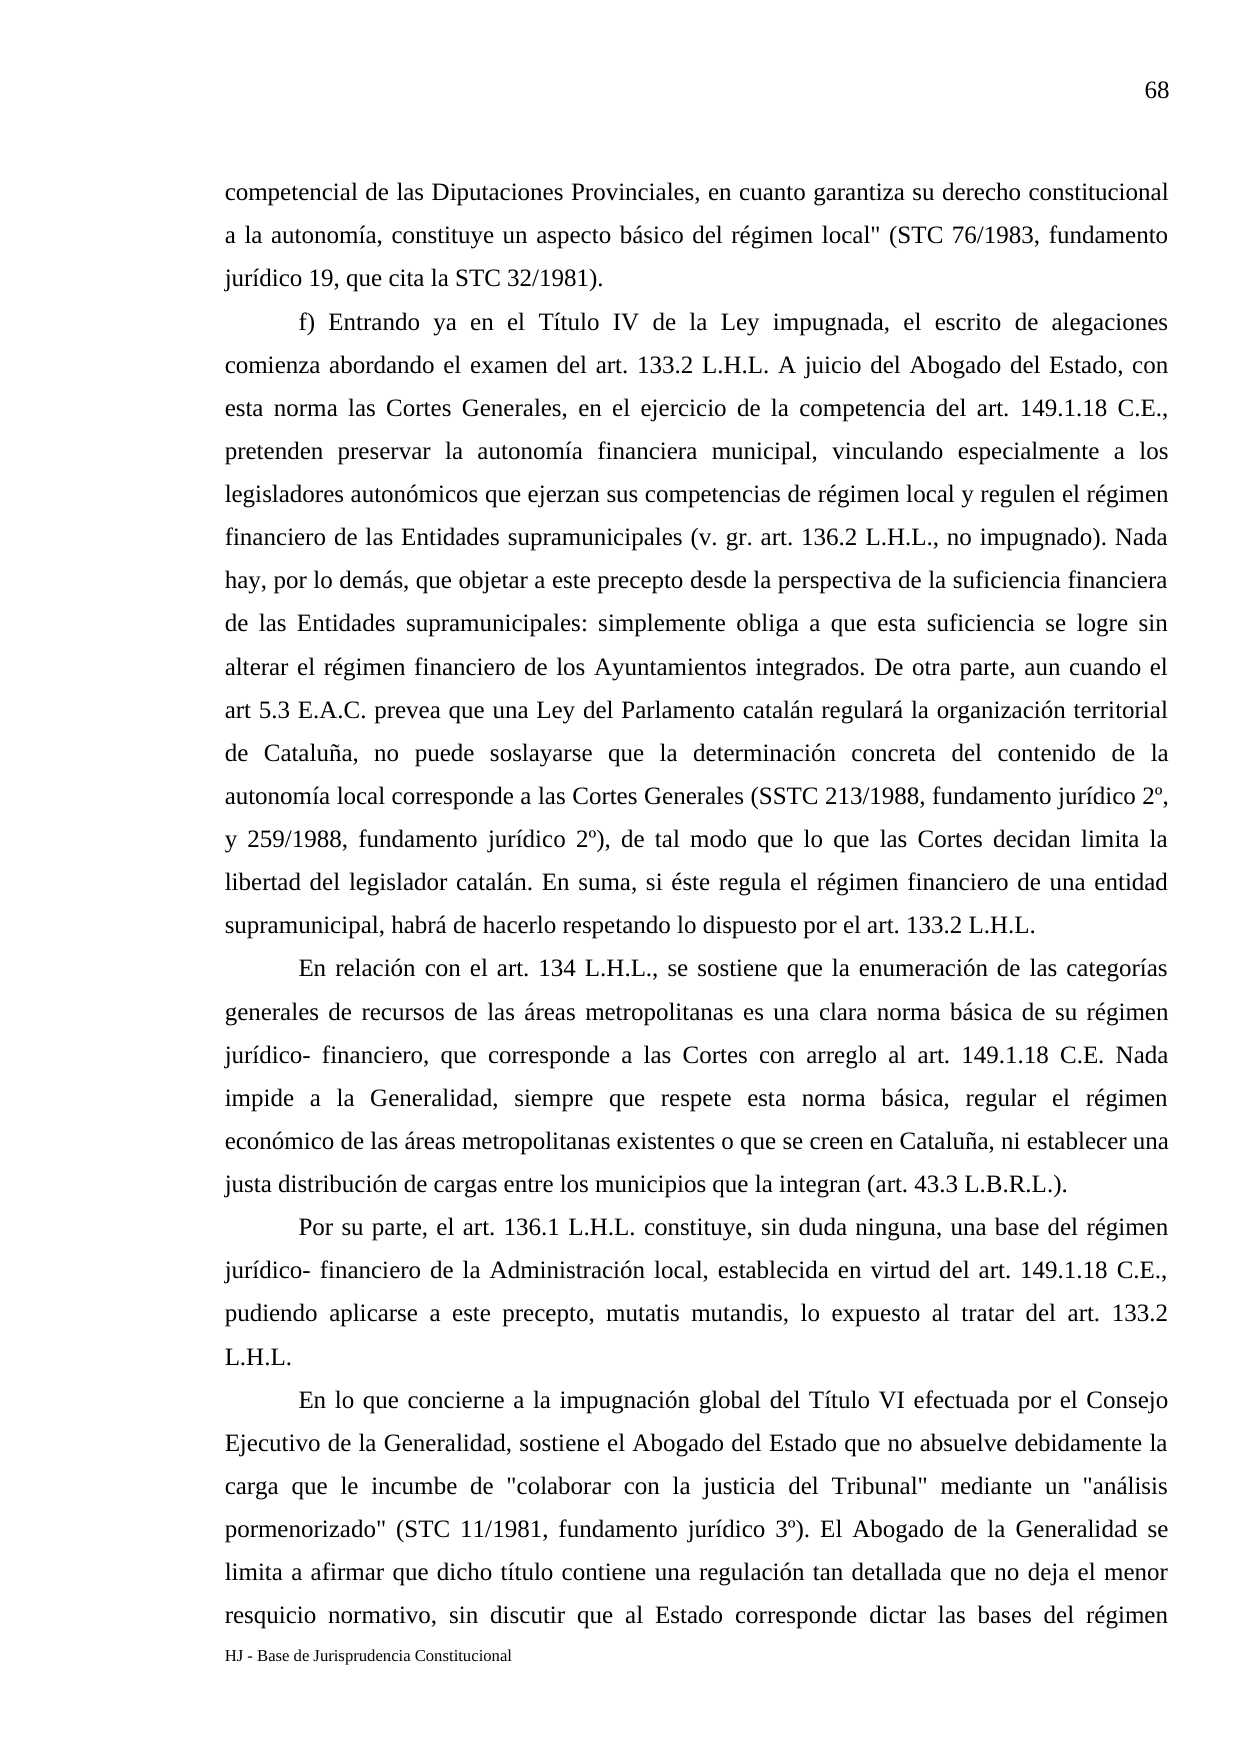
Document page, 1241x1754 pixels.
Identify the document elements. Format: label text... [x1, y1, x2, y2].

text En relación con el art. 134 L.H.L., se sostiene que la enumeración de las categorías generales de recursos de las áreas metropolitanas es una clara norma básica de su régimen jurídico- financiero, que corresponde a las Cortes con arreglo al art. 149.1.18 C.E. Nada impide a la Generalidad, siempre que respete esta norma básica, regular el régimen económico de las áreas metropolitanas existentes o que se creen en Cataluña, ni establecer una justa distribución de cargas entre los municipios que la integran (art. 43.3 L.B.R.L.). [224, 953, 1169, 1198]
text f) Entrando ya en el Título IV de la Ley impugnada, el escrito de alegaciones comienza abordando el examen del art. 133.2 L.H.L. A juicio del Abogado del Estado, con esta norma las Cortes Generales, en el ejercicio de la competencia del art. 149.1.18 C.E., pretenden preservar la autonomía financiera municipal, vinculando especialmente a los legisladores autonómicos que ejerzan sus competencias de régimen local y regulen el régimen financiero de las Entidades supramunicipales (v. gr. art. 136.2 L.H.L., no impugnado). Nada hay, por lo demás, que objetar a este precepto desde la perspectiva de la suficiencia financiera de las Entidades supramunicipales: simplemente obliga a que esta suficiencia se logre sin alterar el régimen financiero de los Ayuntamientos integrados. De otra parte, aun cuando el art 5.3 E.A.C. prevea que una Ley del Parlamento catalán regulará la organización territorial de Cataluña, no puede soslayarse que la determinación concreta del contenido de la autonomía local corresponde a las Cortes Generales (SSTC 213/1988, fundamento jurídico 2º, y 259/1988, fundamento jurídico 2º), de tal modo que lo que las Cortes decidan limita la libertad del legislador catalán. En suma, si éste regula el régimen financiero de una entidad supramunicipal, habrá de hacerlo respetando lo dispuesto por el art. 133.2 L.H.L. [224, 307, 1169, 939]
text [224, 1385, 1169, 1629]
text Por su parte, el art. 136.1 L.H.L. constituye, sin duda ninguna, una base del régimen jurídico- financiero de la Administración local, establecida en virtud del art. 149.1.18 C.E., pudiendo aplicarse a este precepto, mutatis mutandis, lo expuesto al tratar del art. 133.2 L.H.L. [224, 1212, 1169, 1370]
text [224, 177, 1169, 292]
